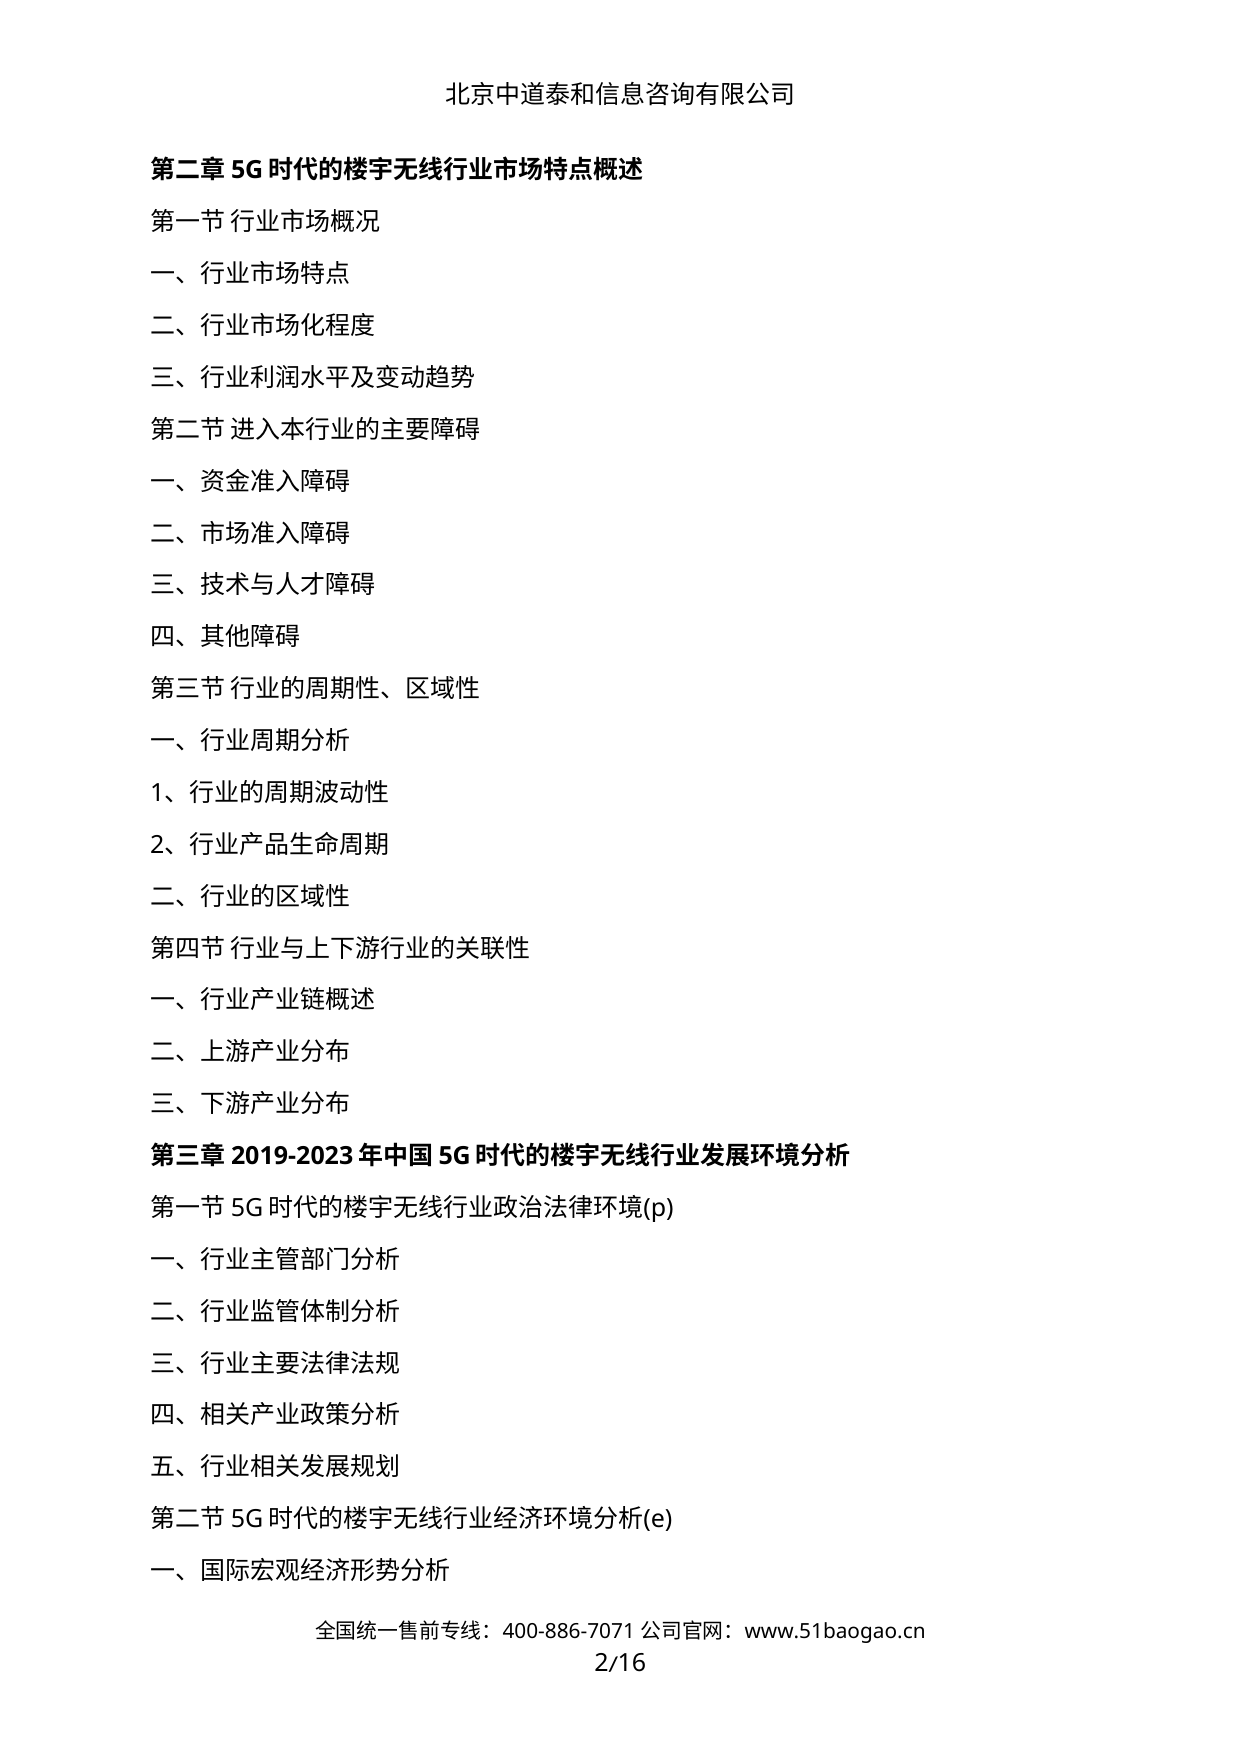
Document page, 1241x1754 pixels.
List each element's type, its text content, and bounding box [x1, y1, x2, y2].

text 第二节 5G时代的楼宇无线行业经济环境分析(e) [150, 1499, 1090, 1535]
text 一、行业市场特点 [150, 254, 1090, 290]
text 第三节 行业的周期性、区域性 [150, 669, 1090, 705]
text 三、技术与人才障碍 [150, 565, 1090, 601]
text 一、国际宏观经济形势分析 [150, 1551, 1090, 1587]
text 四、其他障碍 [150, 617, 1090, 653]
text 一、行业主管部门分析 [150, 1239, 1090, 1276]
text 二、行业市场化程度 [150, 306, 1090, 342]
text 二、市场准入障碍 [150, 513, 1090, 549]
text 第三章 2019-2023年中国5G时代的楼宇无线行业发展环境分析 [150, 1136, 1090, 1172]
text 一、资金准入障碍 [150, 461, 1090, 497]
text 一、行业周期分析 [150, 721, 1090, 757]
text 第四节 行业与上下游行业的关联性 [150, 928, 1090, 964]
text 三、行业主要法律法规 [150, 1343, 1090, 1379]
text 二、上游产业分布 [150, 1032, 1090, 1068]
text 二、行业监管体制分析 [150, 1291, 1090, 1327]
text 二、行业的区域性 [150, 876, 1090, 912]
text 2、行业产品生命周期 [150, 824, 1090, 861]
text 三、下游产业分布 [150, 1084, 1090, 1120]
text 五、行业相关发展规划 [150, 1447, 1090, 1483]
text 第一节 行业市场概况 [150, 202, 1090, 238]
text 一、行业产业链概述 [150, 980, 1090, 1016]
text 第一节 5G时代的楼宇无线行业政治法律环境(p) [150, 1187, 1090, 1224]
text 1、行业的周期波动性 [150, 772, 1090, 809]
text 第二章 5G时代的楼宇无线行业市场特点概述 [150, 150, 1090, 186]
text 三、行业利润水平及变动趋势 [150, 357, 1090, 394]
text 第二节 进入本行业的主要障碍 [150, 409, 1090, 446]
text 四、相关产业政策分析 [150, 1395, 1090, 1431]
